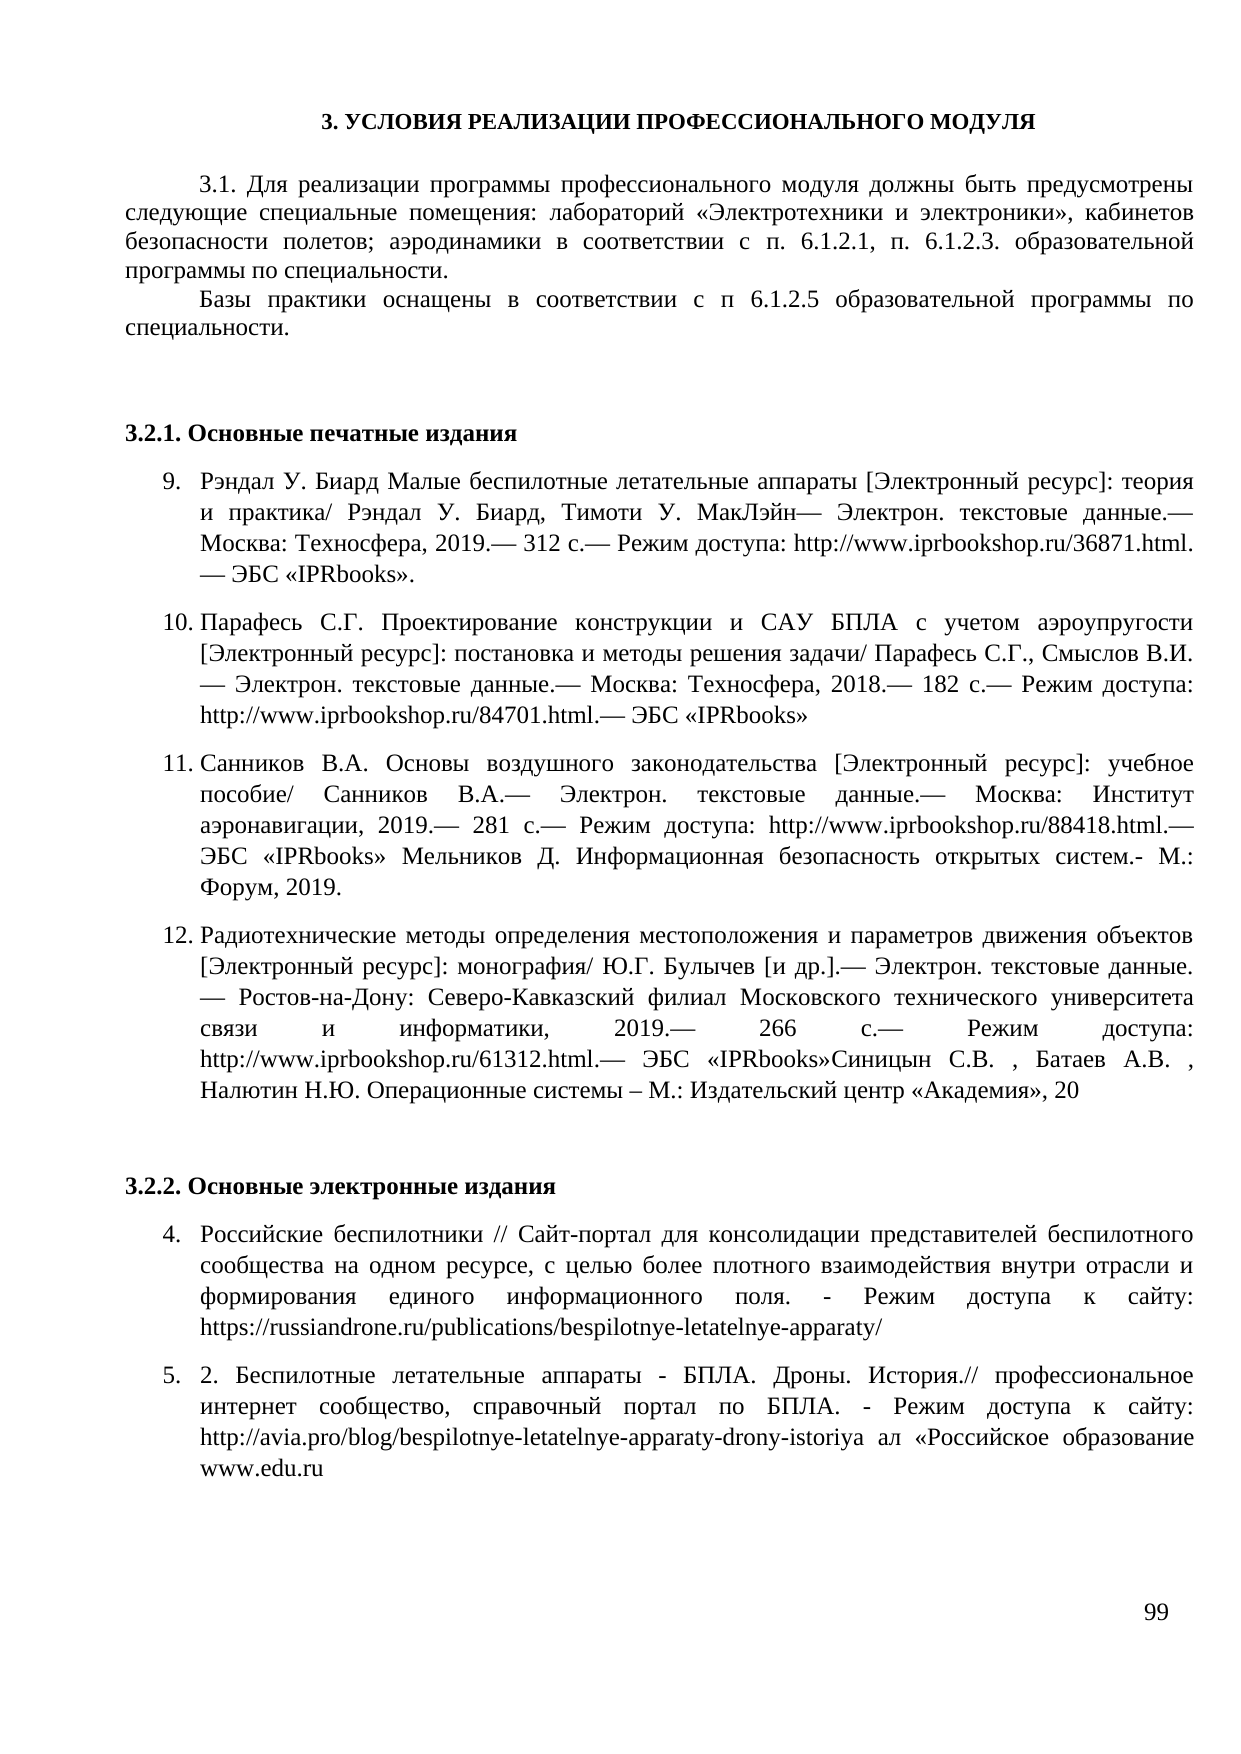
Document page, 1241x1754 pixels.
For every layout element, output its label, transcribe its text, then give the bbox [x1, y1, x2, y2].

list Парафесь С.Г. Проектирование конструкции и САУ БПЛА с учетом аэроупругости [Электронный ресурс]: постановка и методы решения задачи/ Парафесь С.Г., Смыслов В.И.— Электрон. текстовые данные.— Москва: Техносфера, 2018.— 182 с.— Режим доступа: http://www.iprbookshop.ru/84701.html.— ЭБС «IPRbooks» [162, 607, 1194, 729]
text 3.2.2. Основные электронные издания [125, 1171, 1194, 1200]
list Рэндал У. Биард Малые беспилотные летательные аппараты [Электронный ресурс]: теория и практика/ Рэндал У. Биард, Тимоти У. МакЛэйн— Электрон. текстовые данные.— Москва: Техносфера, 2019.— 312 с.— Режим доступа: http://www.iprbookshop.ru/36871.html.— ЭБС «IPRbooks». [162, 466, 1194, 588]
list 2. Беспилотные летательные аппараты - БПЛА. Дроны. История.// профессиональное интернет сообщество, справочный портал по БПЛА. - Режим доступа к сайту: http://avia.pro/blog/bespilotnye-letatelnye-apparaty-drony-istoriya ал «Российское образование www.edu.ru [162, 1360, 1194, 1482]
text Базы практики оснащены в соответствии с п 6.1.2.5 образовательной программы по специальности. [125, 284, 1194, 341]
text 3.1. Для реализации программы профессионального модуля должны быть предусмотрены следующие специальные помещения: лабораторий «Электротехники и электроники», кабинетов безопасности полетов; аэродинамики в соответствии с п. 6.1.2.1, п. 6.1.2.3. образовательной программы по специальности. [125, 169, 1194, 284]
list Санников В.А. Основы воздушного законодательства [Электронный ресурс]: учебное пособие/ Санников В.А.— Электрон. текстовые данные.— Москва: Институт аэронавигации, 2019.— 281 c.— Режим доступа: http://www.iprbookshop.ru/88418.html.— ЭБС «IPRbooks» Мельников Д. Информационная безопасность открытых систем.- М.: Форум, 2019. [162, 748, 1194, 901]
text 3. УСЛОВИЯ РЕАЛИЗАЦИИ ПРОФЕССИОНАЛЬНОГО МОДУЛЯ [162, 108, 1194, 135]
list Российские беспилотники // Сайт-портал для консолидации представителей беспилотного сообщества на одном ресурсе, с целью более плотного взаимодействия внутри отрасли и формирования единого информационного поля. - Режим доступа к сайту: https://russiandrone.ru/publications/bespilotnye-letatelnye-apparaty/ [162, 1219, 1194, 1341]
list Радиотехнические методы определения местоположения и параметров движения объектов [Электронный ресурс]: монография/ Ю.Г. Булычев [и др.].— Электрон. текстовые данные.— Ростов-на-Дону: Северо-Кавказский филиал Московского технического университета связи и информатики, 2019.— 266 c.— Режим доступа: http://www.iprbookshop.ru/61312.html.— ЭБС «IPRbooks»Синицын С.В. , Батаев А.В. , Налютин Н.Ю. Операционные системы – М.: Издательский центр «Академия», 20 [162, 920, 1194, 1104]
text 3.2.1. Основные печатные издания [125, 418, 1194, 447]
